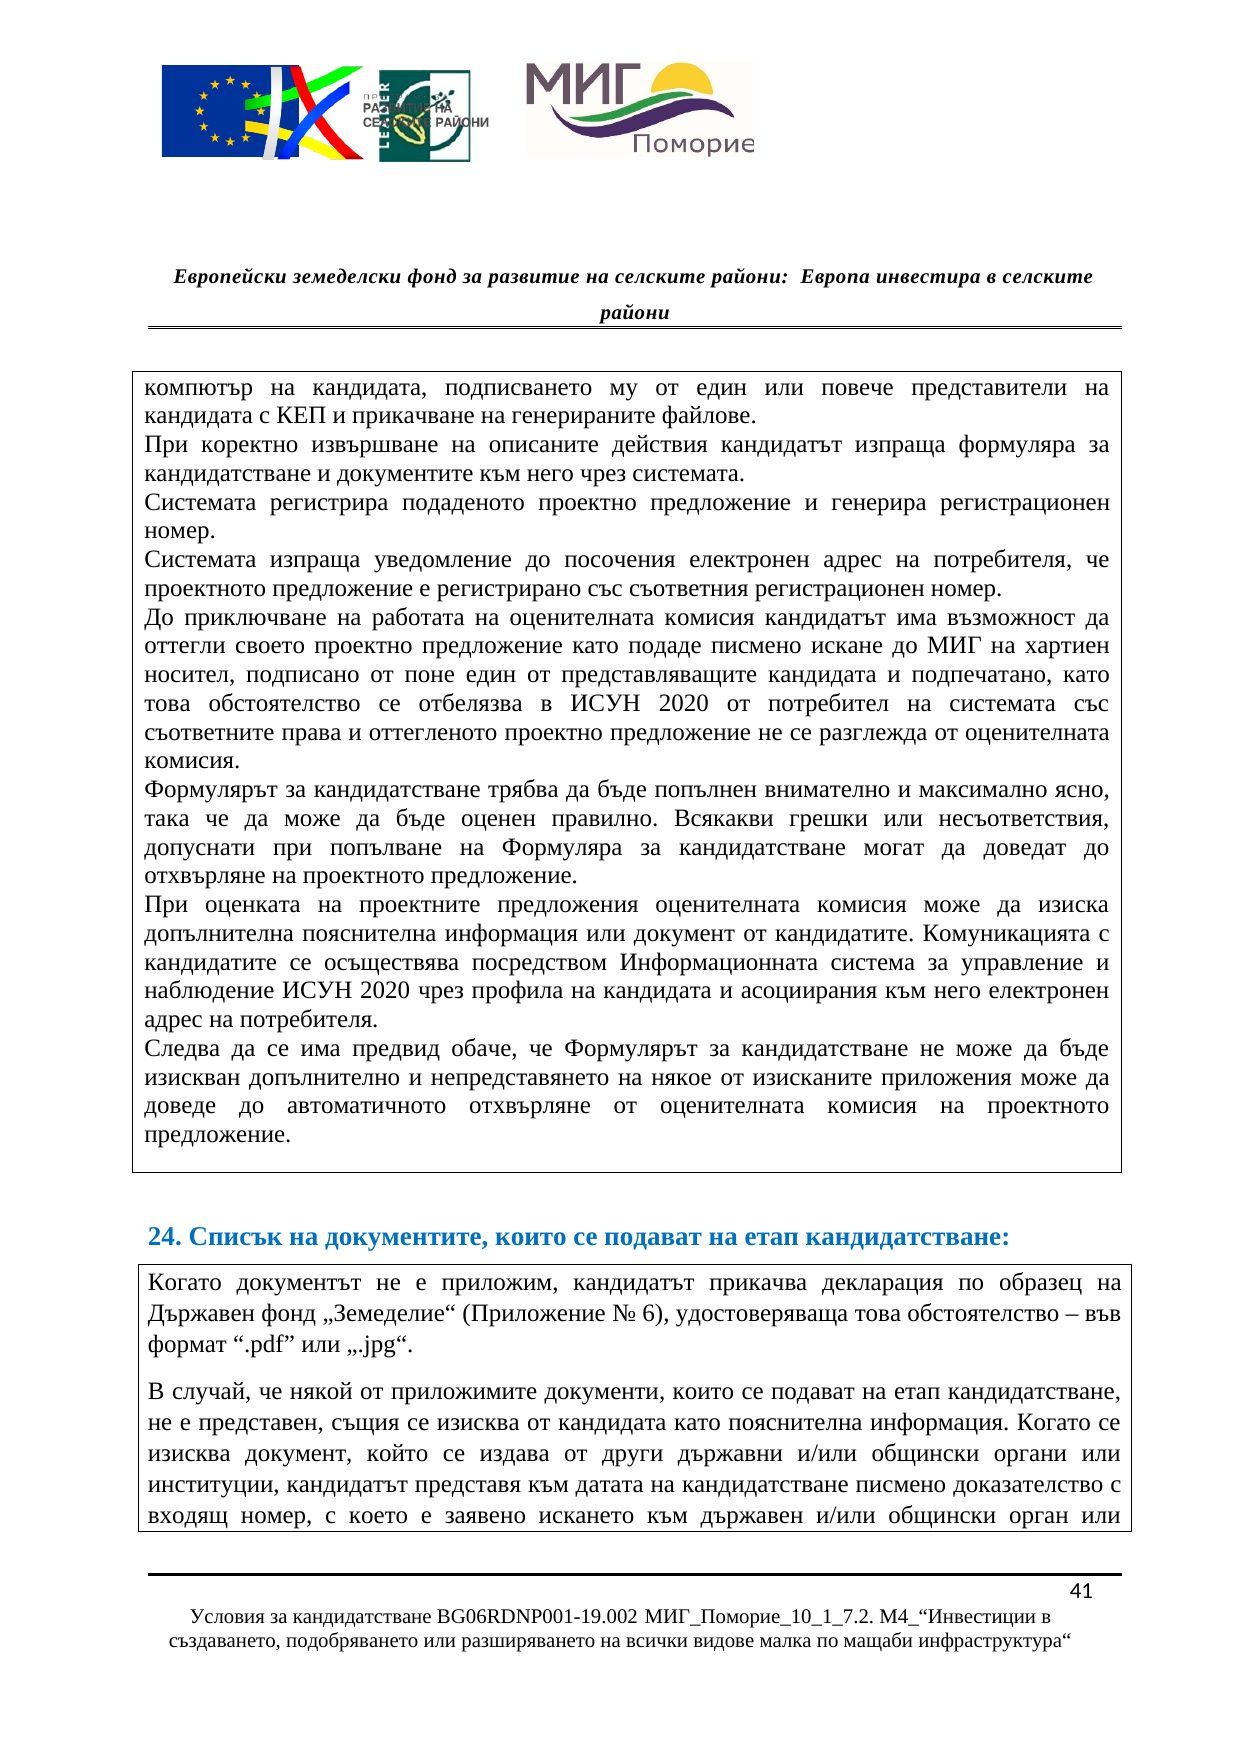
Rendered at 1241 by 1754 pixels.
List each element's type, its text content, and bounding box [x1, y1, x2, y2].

picture [161, 59, 499, 166]
text Когато документът не е приложим, кандидатът прикачва декларация по образец на Държавен фонд „Земеделие“ (Приложение № 6), удостоверяваща това обстоятелство – във формат “.pdf” или „.jpg“. [139, 1265, 1131, 1357]
picture [525, 61, 754, 157]
subtitle 24. Списък на документите, които се подават на етап кандидатстване: [148, 1220, 1122, 1251]
